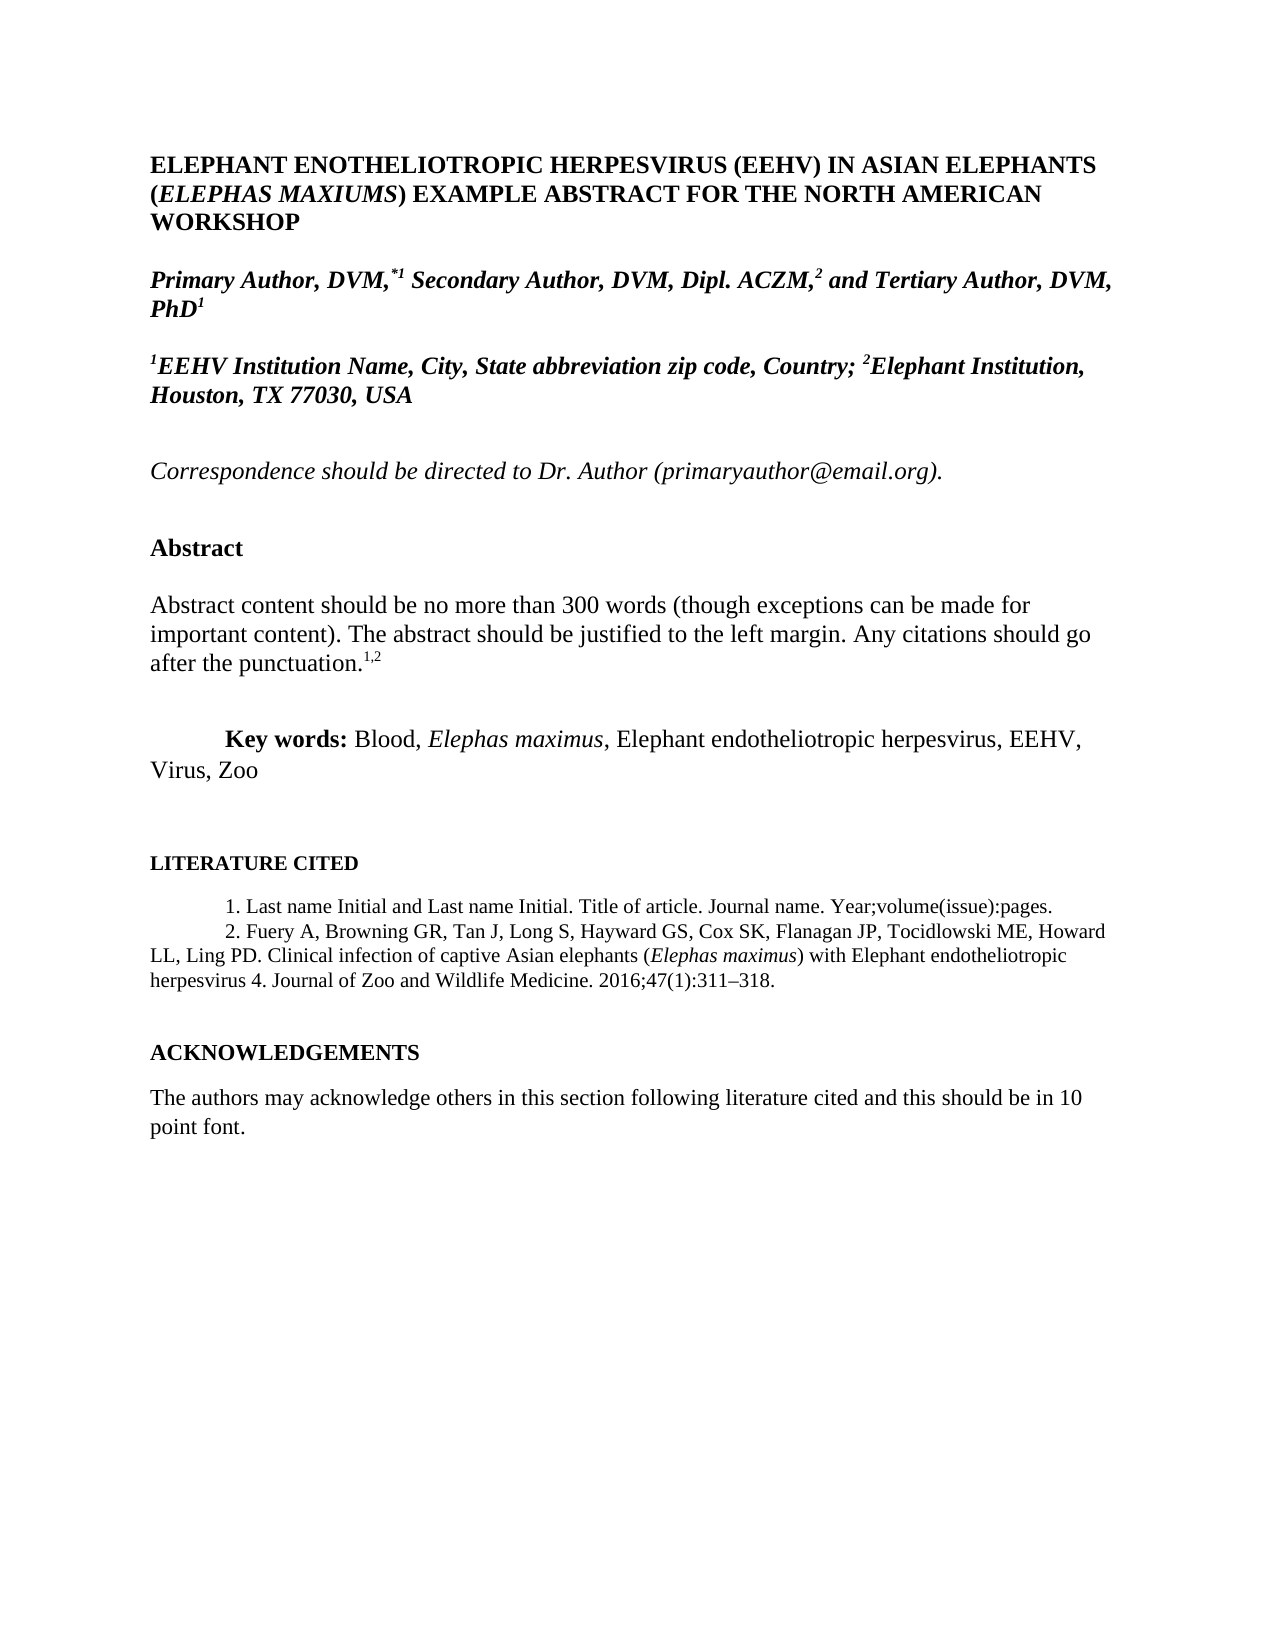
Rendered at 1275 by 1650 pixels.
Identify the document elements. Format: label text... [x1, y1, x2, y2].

text ELEPHANT ENOTHELIOTROPIC HERPESVIRUS (EEHV) IN ASIAN ELEPHANTS (ELEPHAS MAXIUMS) EXAMPLE ABSTRACT FOR THE NORTH AMERICAN WORKSHOP [150, 150, 1125, 236]
text 1EEHV Institution Name, City, State abbreviation zip code, Country; 2Elephant Institution, Houston, TX 77030, USA [150, 351, 1125, 409]
text Key words: Blood, Elephas maximus, Elephant endotheliotropic herpesvirus, EEHV, Virus, Zoo [150, 724, 1125, 784]
text Primary Author, DVM,*1 Secondary Author, DVM, Dipl. ACZM,2 and Tertiary Author, DVM, PhD1 [150, 265, 1125, 322]
text The authors may acknowledge others in this section following literature cited and this should be in 10 point font. [150, 1084, 1125, 1139]
text 2. Fuery A, Browning GR, Tan J, Long S, Hayward GS, Cox SK, Flanagan JP, Tocidlowski ME, Howard LL, Ling PD. Clinical infection of captive Asian elephants (Elephas maximus) with Elephant endotheliotropic herpesvirus 4. Journal of Zoo and Wildlife Medicine. 2016;47(1):311–318. [150, 919, 1125, 992]
text Correspondence should be directed to Dr. Author (primaryauthor@email.org). [150, 456, 1125, 485]
text ACKNOWLEDGEMENTS [150, 1039, 1125, 1066]
text Abstract [150, 533, 1125, 562]
text LITERATURE CITED [150, 851, 1125, 875]
text 1. Last name Initial and Last name Initial. Title of article. Journal name. Year;volume(issue):pages. [150, 893, 1125, 919]
text Abstract content should be no more than 300 words (though exceptions can be made for important content). The abstract should be justified to the left margin. Any citations should go after the punctuation.1,2 [150, 590, 1125, 677]
